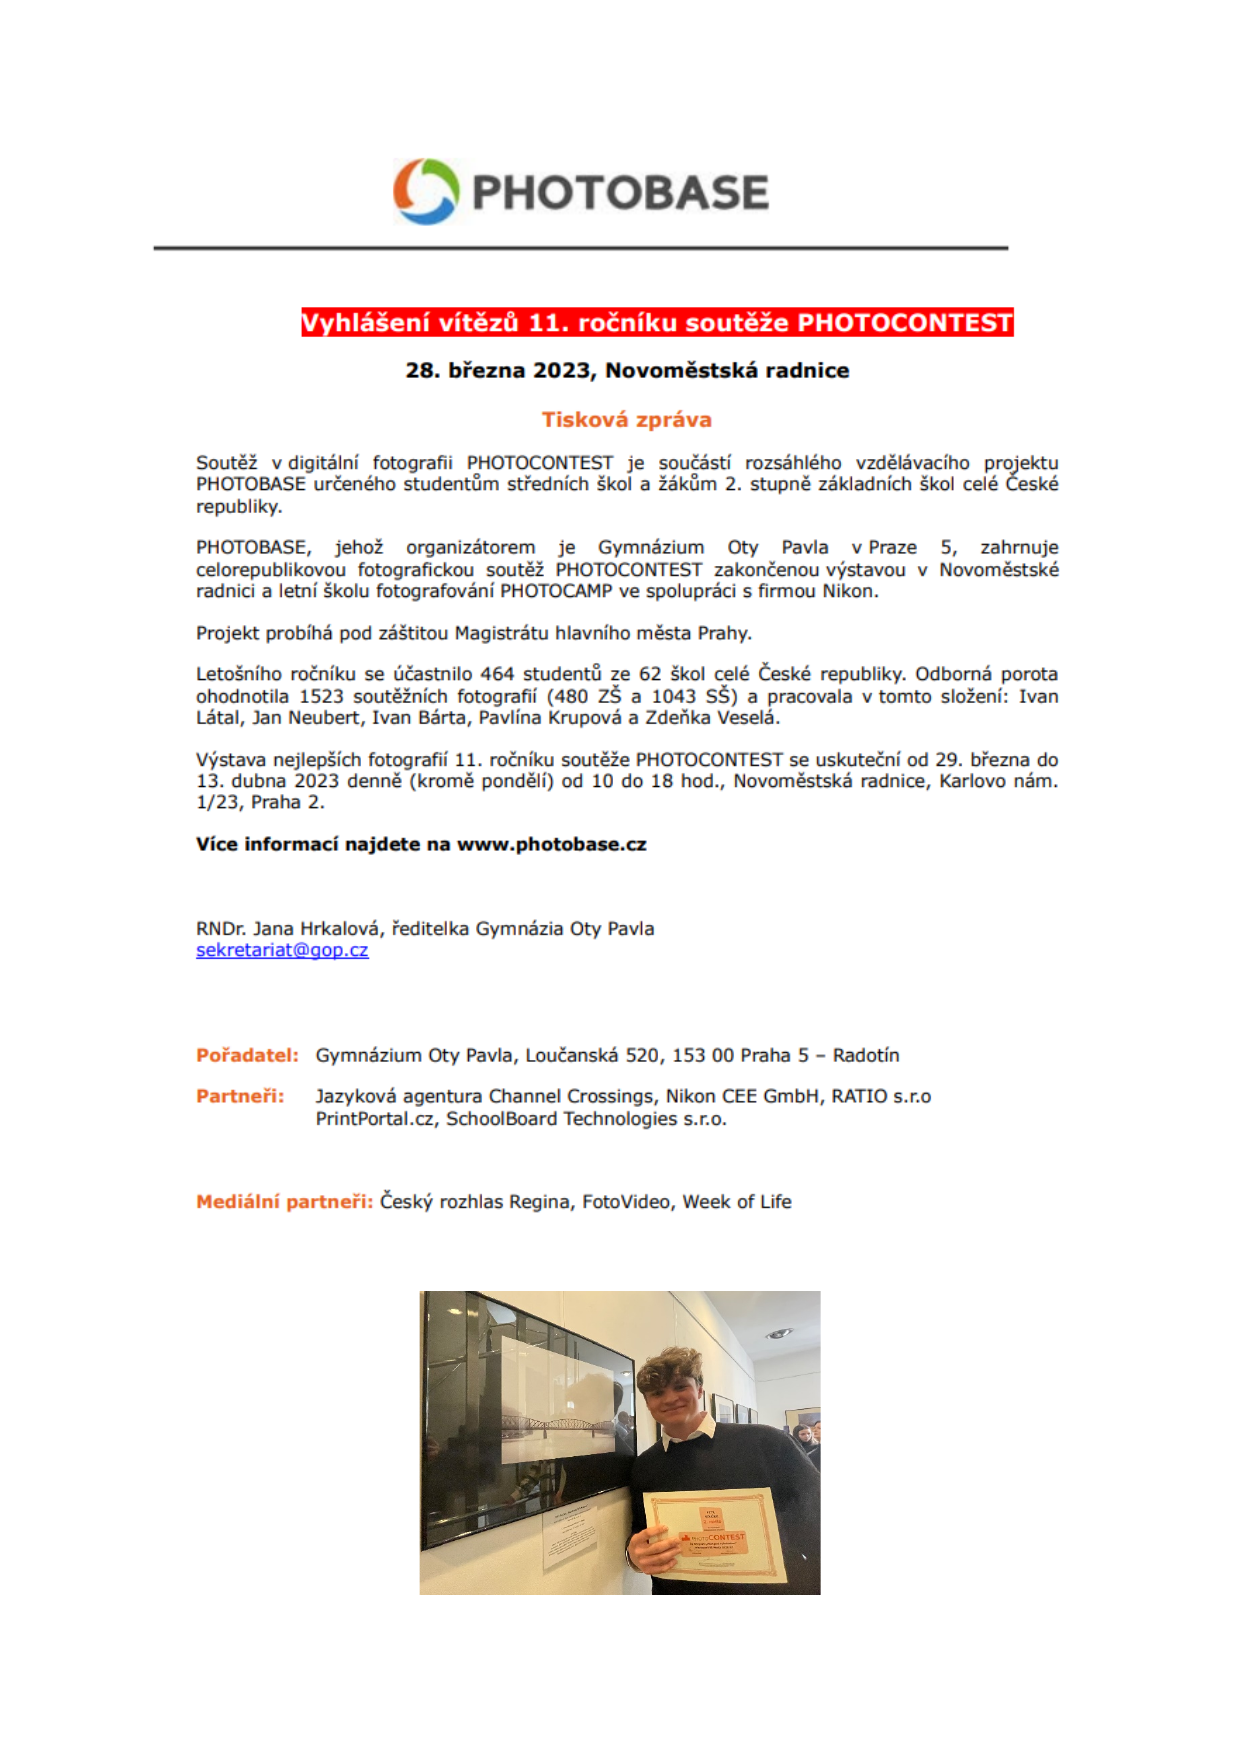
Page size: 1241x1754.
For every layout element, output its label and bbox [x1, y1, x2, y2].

picture [419, 1291, 821, 1595]
